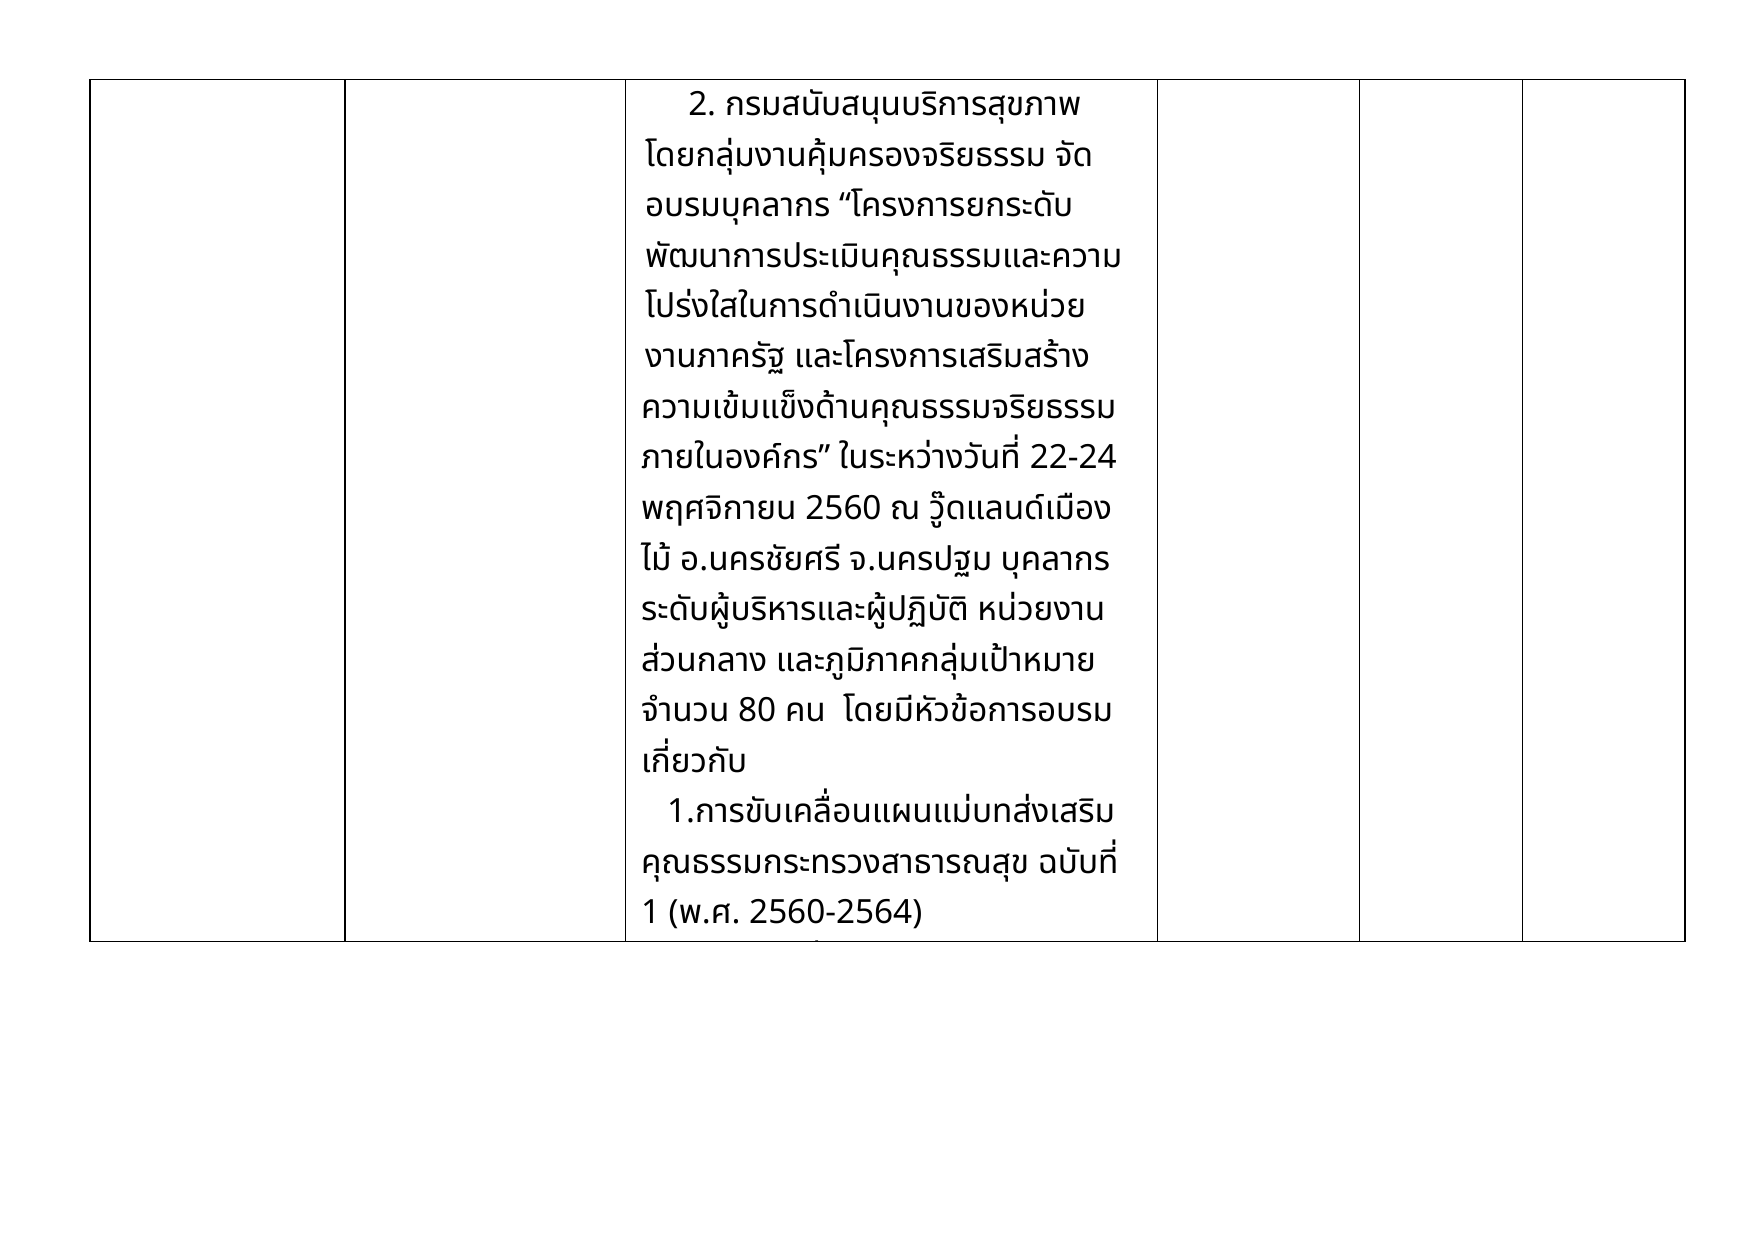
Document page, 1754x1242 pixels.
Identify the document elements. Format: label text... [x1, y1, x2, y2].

table_cell [1523, 80, 1684, 941]
table_cell [346, 80, 625, 941]
table_cell 2. กรมสนับสนุนบริการสุขภาพ โดยกลุ่มงานคุ้มครองจริยธรรม จัดอบรมบุคลากร “โครงการยกระดับพัฒนาการประเมินคุณธรรมและความโปร่งใสในการดำเนินงานของหน่วยงานภาครัฐ และโครงการเสริมสร้าง ความเข้มแข็งด้านคุณธรรมจริยธรรมภายในองค์กร” ในระหว่างวันที่ 22-24 พฤศจิกายน 2560 ณ วู๊ดแลนด์เมืองไม้ อ.นครชัยศรี จ.นครปฐม บุคลากรระดับผู้บริหารและผู้ปฏิบัติ หน่วยงานส่วนกลาง และภูมิภาคกลุ่มเป้าหมาย จำนวน 80 คน โดยมีหัวข้อการอบรมเกี่ยวกับ 1.การขับเคลื่อนแผนแม่บทส่งเสริมคุณธรรมกระทรวงสาธารณสุข ฉบับที่ 1 (พ.ศ. 2560-2564) 2.การขับเคลื่อนองค์กรคุณธรรมภายใต้ค่านิยมกระทรวงสาธารณสุข (MOPH) และค่านิยมกรมสนับสนุนบริการสุขภาพ ส.บ.ส. 3. การสร้างคุณธรรมจริยธรรมในองค์กร 4. การสร้างจิตสำนึกความซื่อสัตย์สุจริตในการทำงาน 5. ศาสตร์พระราชาเรื่องความจริงของชีวิต 6. การพัฒนาจิตให้เกิดปัญญา 7. การพัฒนาจิตเพื่อองค์กรยุคใหม่ 8. คุณธรรมจริยธรรมและค่านิยมกระทรวงสาธารณสุข 9. ความดีสากลพัฒนาจิตเพื่อองค์กรยุคใหม่ [626, 80, 1157, 941]
table_cell [1158, 80, 1359, 941]
table_cell [1360, 80, 1522, 941]
table_cell [91, 80, 344, 941]
